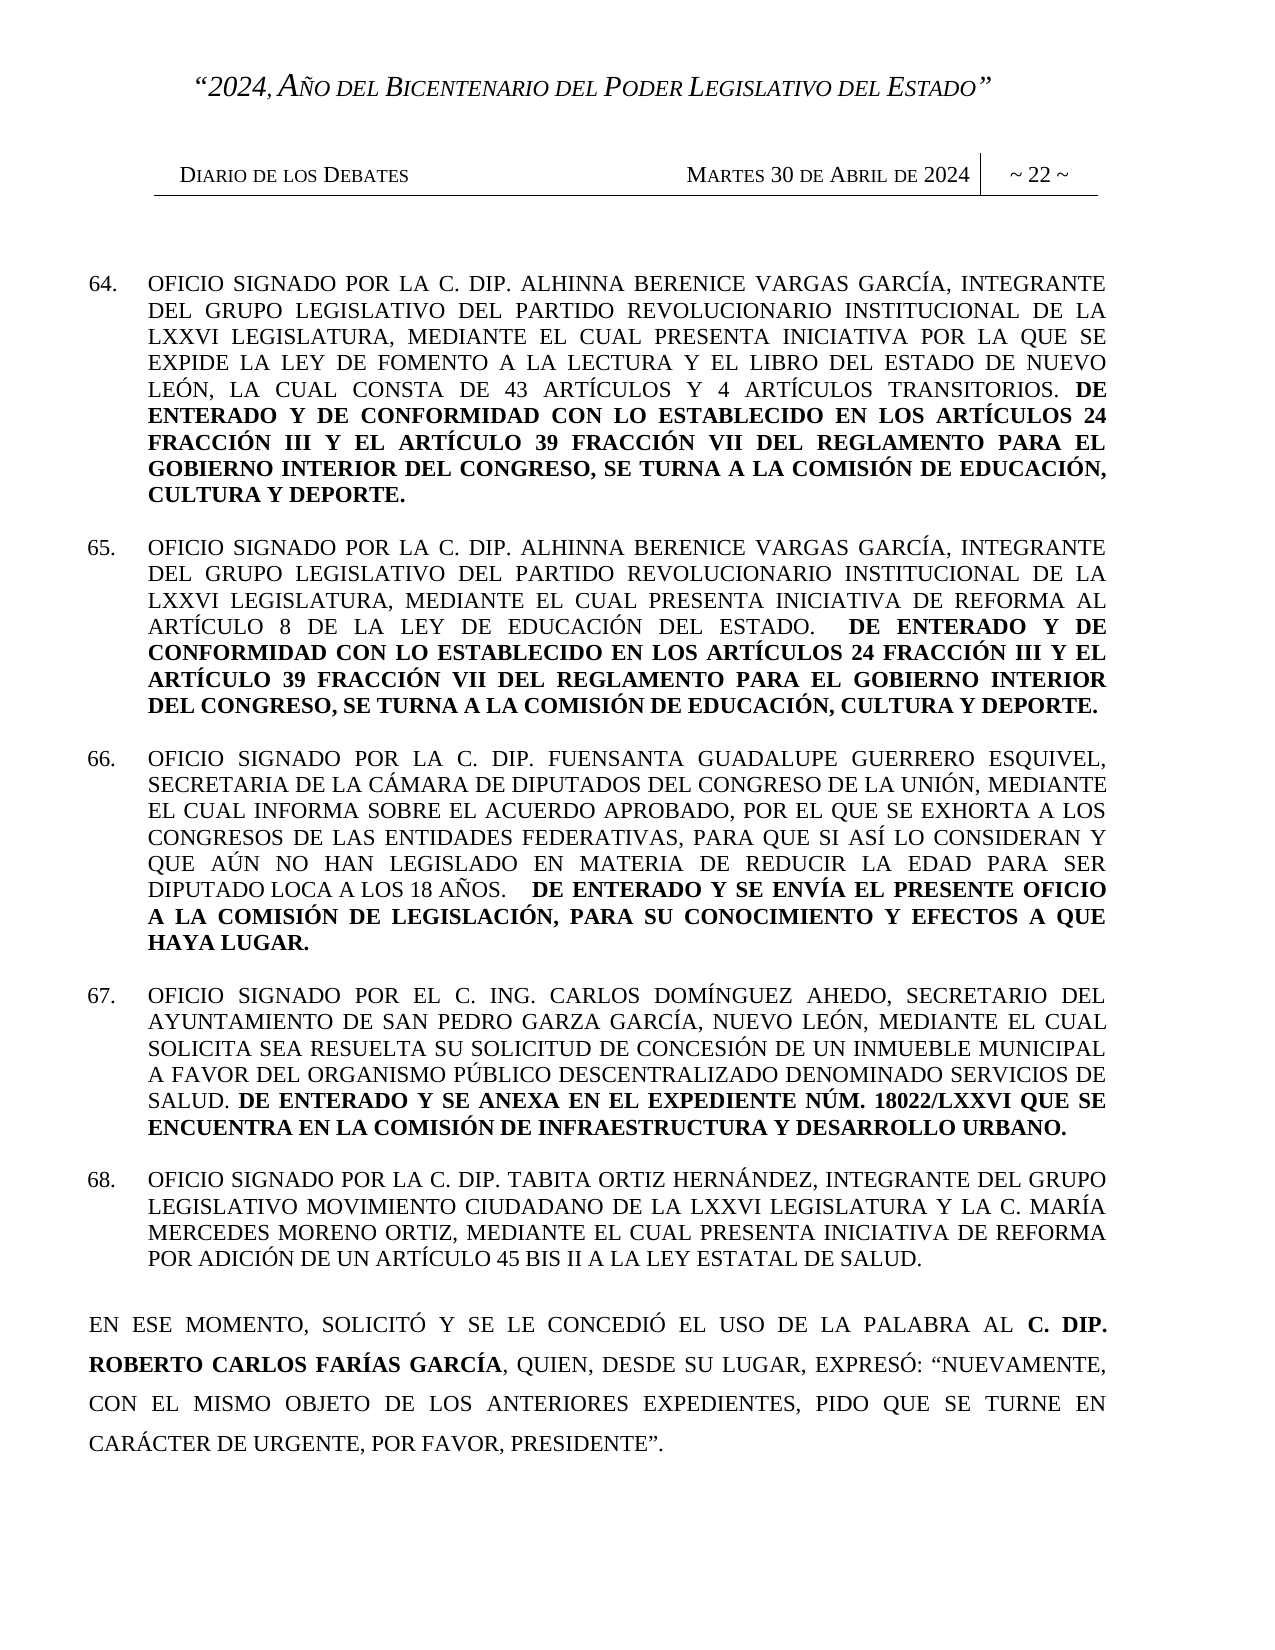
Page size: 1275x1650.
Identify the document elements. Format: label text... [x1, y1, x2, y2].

list OFICIO SIGNADO POR LA C. DIP. ALHINNA BERENICE VARGAS GARCÍA, INTEGRANTE DEL GRUPO LEGISLATIVO DEL PARTIDO REVOLUCIONARIO INSTITUCIONAL DE LA LXXVI LEGISLATURA, MEDIANTE EL CUAL PRESENTA INICIATIVA POR LA QUE SE EXPIDE LA LEY DE FOMENTO A LA LECTURA Y EL LIBRO DEL ESTADO DE NUEVO LEÓN, LA CUAL CONSTA DE 43 ARTÍCULOS Y 4 ARTÍCULOS TRANSITORIOS. DE ENTERADO Y DE CONFORMIDAD CON LO ESTABLECIDO EN LOS ARTÍCULOS 24 FRACCIÓN III Y EL ARTÍCULO 39 FRACCIÓN VII DEL REGLAMENTO PARA EL GOBIERNO INTERIOR DEL CONGRESO, SE TURNA A LA COMISIÓN DE EDUCACIÓN, CULTURA Y DEPORTE. [89, 270, 1107, 508]
list OFICIO SIGNADO POR EL C. ING. CARLOS DOMÍNGUEZ AHEDO, SECRETARIO DEL AYUNTAMIENTO DE SAN PEDRO GARZA GARCÍA, NUEVO LEÓN, MEDIANTE EL CUAL SOLICITA SEA RESUELTA SU SOLICITUD DE CONCESIÓN DE UN INMUEBLE MUNICIPAL A FAVOR DEL ORGANISMO PÚBLICO DESCENTRALIZADO DENOMINADO SERVICIOS DE SALUD. DE ENTERADO Y SE ANEXA EN EL EXPEDIENTE NÚM. 18022/LXXVI QUE SE ENCUENTRA EN LA COMISIÓN DE INFRAESTRUCTURA Y DESARROLLO URBANO. [87, 982, 1107, 1140]
list OFICIO SIGNADO POR LA C. DIP. ALHINNA BERENICE VARGAS GARCÍA, INTEGRANTE DEL GRUPO LEGISLATIVO DEL PARTIDO REVOLUCIONARIO INSTITUCIONAL DE LA LXXVI LEGISLATURA, MEDIANTE EL CUAL PRESENTA INICIATIVA DE REFORMA AL ARTÍCULO 8 DE LA LEY DE EDUCACIÓN DEL ESTADO. DE ENTERADO Y DE CONFORMIDAD CON LO ESTABLECIDO EN LOS ARTÍCULOS 24 FRACCIÓN III Y EL ARTÍCULO 39 FRACCIÓN VII DEL REGLAMENTO PARA EL GOBIERNO INTERIOR DEL CONGRESO, SE TURNA A LA COMISIÓN DE EDUCACIÓN, CULTURA Y DEPORTE. [87, 534, 1107, 718]
list OFICIO SIGNADO POR LA C. DIP. TABITA ORTIZ HERNÁNDEZ, INTEGRANTE DEL GRUPO LEGISLATIVO MOVIMIENTO CIUDADANO DE LA LXXVI LEGISLATURA Y LA C. MARÍA MERCEDES MORENO ORTIZ, MEDIANTE EL CUAL PRESENTA INICIATIVA DE REFORMA POR ADICIÓN DE UN ARTÍCULO 45 BIS II A LA LEY ESTATAL DE SALUD. [87, 1166, 1107, 1272]
list OFICIO SIGNADO POR LA C. DIP. FUENSANTA GUADALUPE GUERRERO ESQUIVEL, SECRETARIA DE LA CÁMARA DE DIPUTADOS DEL CONGRESO DE LA UNIÓN, MEDIANTE EL CUAL INFORMA SOBRE EL ACUERDO APROBADO, POR EL QUE SE EXHORTA A LOS CONGRESOS DE LAS ENTIDADES FEDERATIVAS, PARA QUE SI ASÍ LO CONSIDERAN Y QUE AÚN NO HAN LEGISLADO EN MATERIA DE REDUCIR LA EDAD PARA SER DIPUTADO LOCA A LOS 18 AÑOS. DE ENTERADO Y SE ENVÍA EL PRESENTE OFICIO A LA COMISIÓN DE LEGISLACIÓN, PARA SU CONOCIMIENTO Y EFECTOS A QUE HAYA LUGAR. [87, 745, 1107, 956]
text EN ESE MOMENTO, SOLICITÓ Y SE LE CONCEDIÓ EL USO DE LA PALABRA AL C. DIP. ROBERTO CARLOS FARÍAS GARCÍA, QUIEN, DESDE SU LUGAR, EXPRESÓ: “NUEVAMENTE, CON EL MISMO OBJETO DE LOS ANTERIORES EXPEDIENTES, PIDO QUE SE TURNE EN CARÁCTER DE URGENTE, POR FAVOR, PRESIDENTE”. [89, 1311, 1107, 1456]
